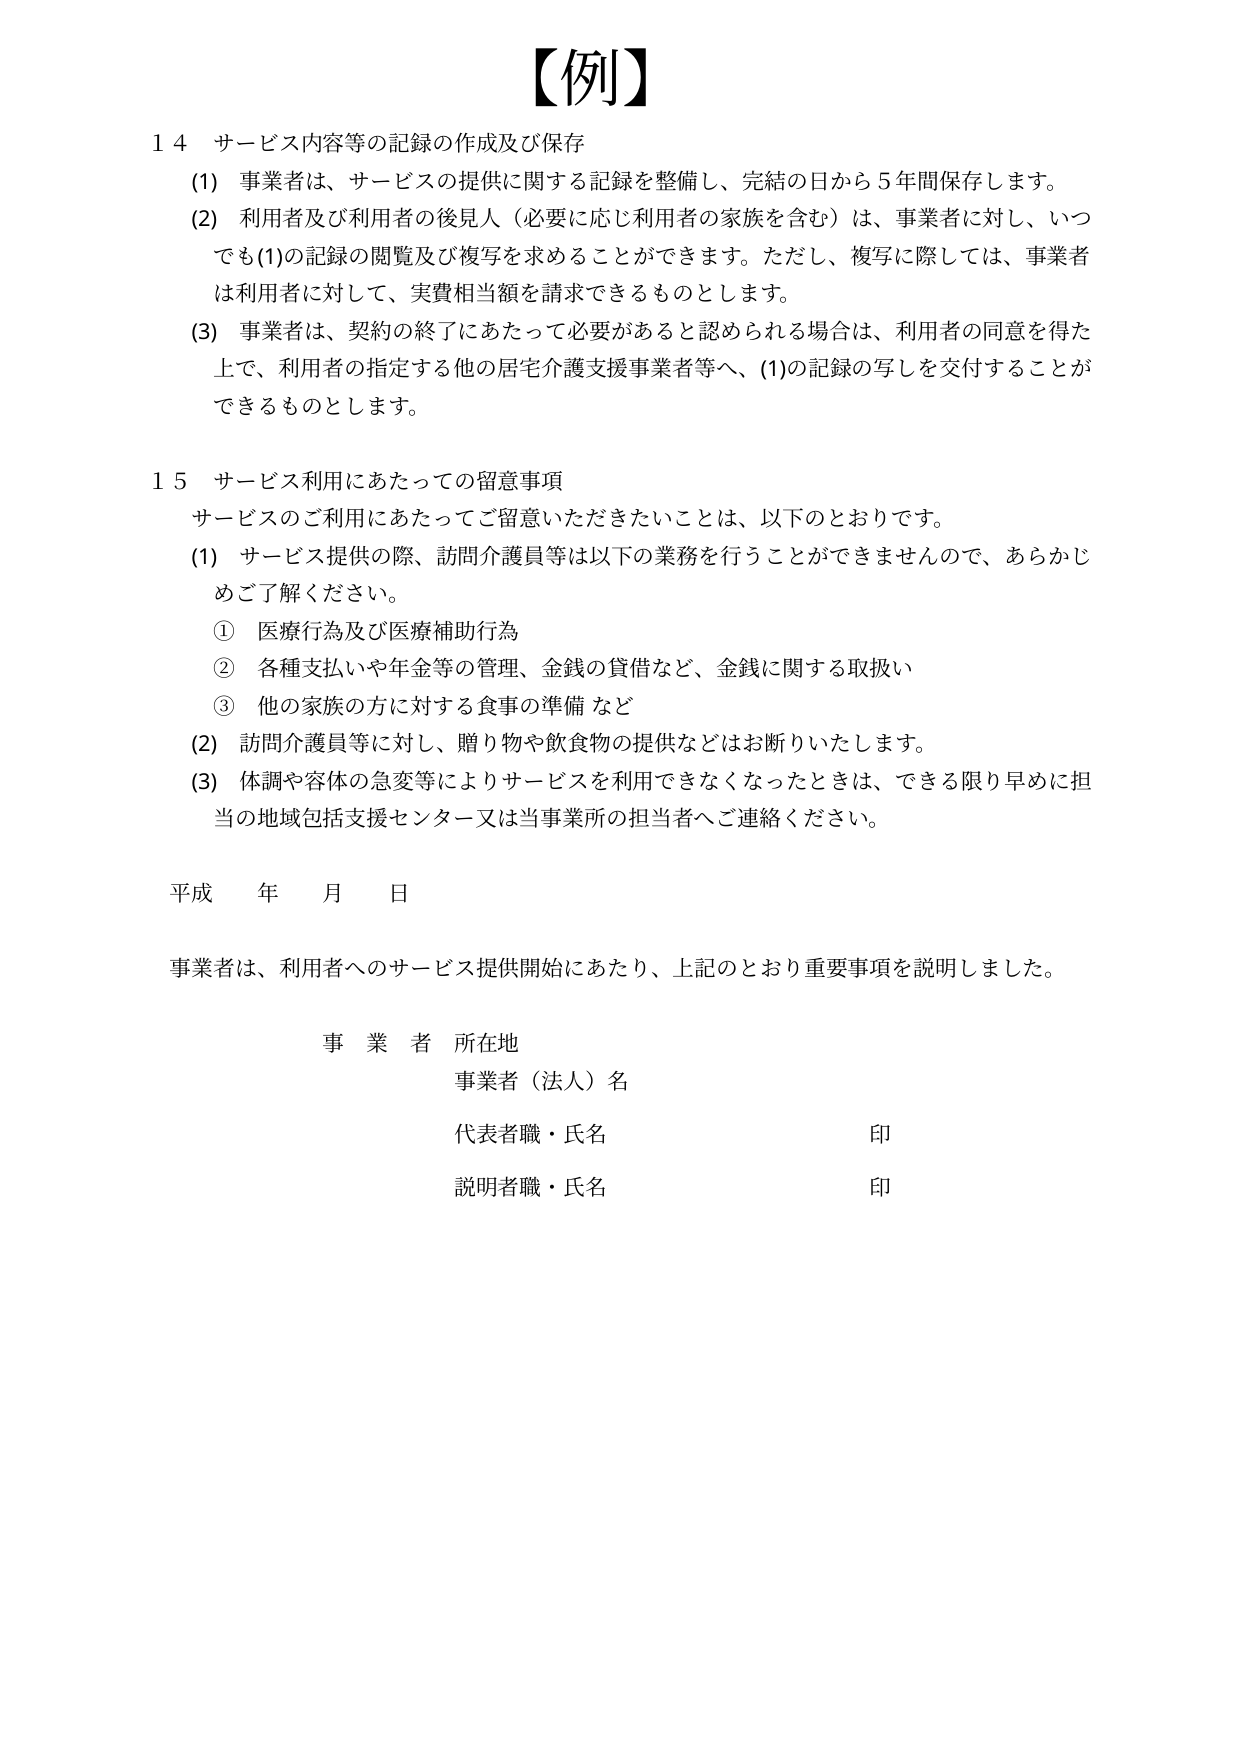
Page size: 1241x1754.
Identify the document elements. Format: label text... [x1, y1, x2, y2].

text (3) 体調や容体の急変等によりサービスを利用できなくなったときは、できる限り早めに担当の地域包括支援センター又は当事業所の担当者へご連絡ください。 [191, 761, 1092, 836]
text １４ サービス内容等の記録の作成及び保存 [148, 123, 1092, 161]
text ③ 他の家族の方に対する食事の準備 など [148, 686, 1092, 723]
text (1) サービス提供の際、訪問介護員等は以下の業務を行うことができませんので、あらかじめご了解ください。 [191, 536, 1092, 611]
text 事 業 者 所在地 [148, 1023, 1092, 1061]
text ① 医療行為及び医療補助行為 [148, 611, 1092, 648]
text 事業者（法人）名 [148, 1061, 1092, 1098]
text 説明者職・氏名 印 [148, 1167, 1092, 1205]
text サービスのご利用にあたってご留意いただきたいことは、以下のとおりです。 [148, 498, 1092, 536]
text (3) 事業者は、契約の終了にあたって必要があると認められる場合は、利用者の同意を得た上で、利用者の指定する他の居宅介護支援事業者等へ、(1)の記録の写しを交付することができるものとします。 [148, 311, 1092, 423]
text 事業者は、利用者へのサービス提供開始にあたり、上記のとおり重要事項を説明しました。 [148, 948, 1092, 986]
text ② 各種支払いや年金等の管理、金銭の貸借など、金銭に関する取扱い [148, 648, 1092, 686]
text 代表者職・氏名 印 [148, 1114, 1092, 1152]
text (1) 事業者は、サービスの提供に関する記録を整備し、完結の日から５年間保存します。 [148, 161, 1114, 198]
text １５ サービス利用にあたっての留意事項 [148, 461, 1092, 498]
text (2) 訪問介護員等に対し、贈り物や飲食物の提供などはお断りいたします。 [148, 723, 1092, 761]
text 平成 年 月 日 [148, 873, 1092, 911]
text (2) 利用者及び利用者の後見人（必要に応じ利用者の家族を含む）は、事業者に対し、いつでも(1)の記録の閲覧及び複写を求めることができます。ただし、複写に際しては、事業者は利用者に対して、実費相当額を請求できるものとします。 [148, 198, 1092, 311]
